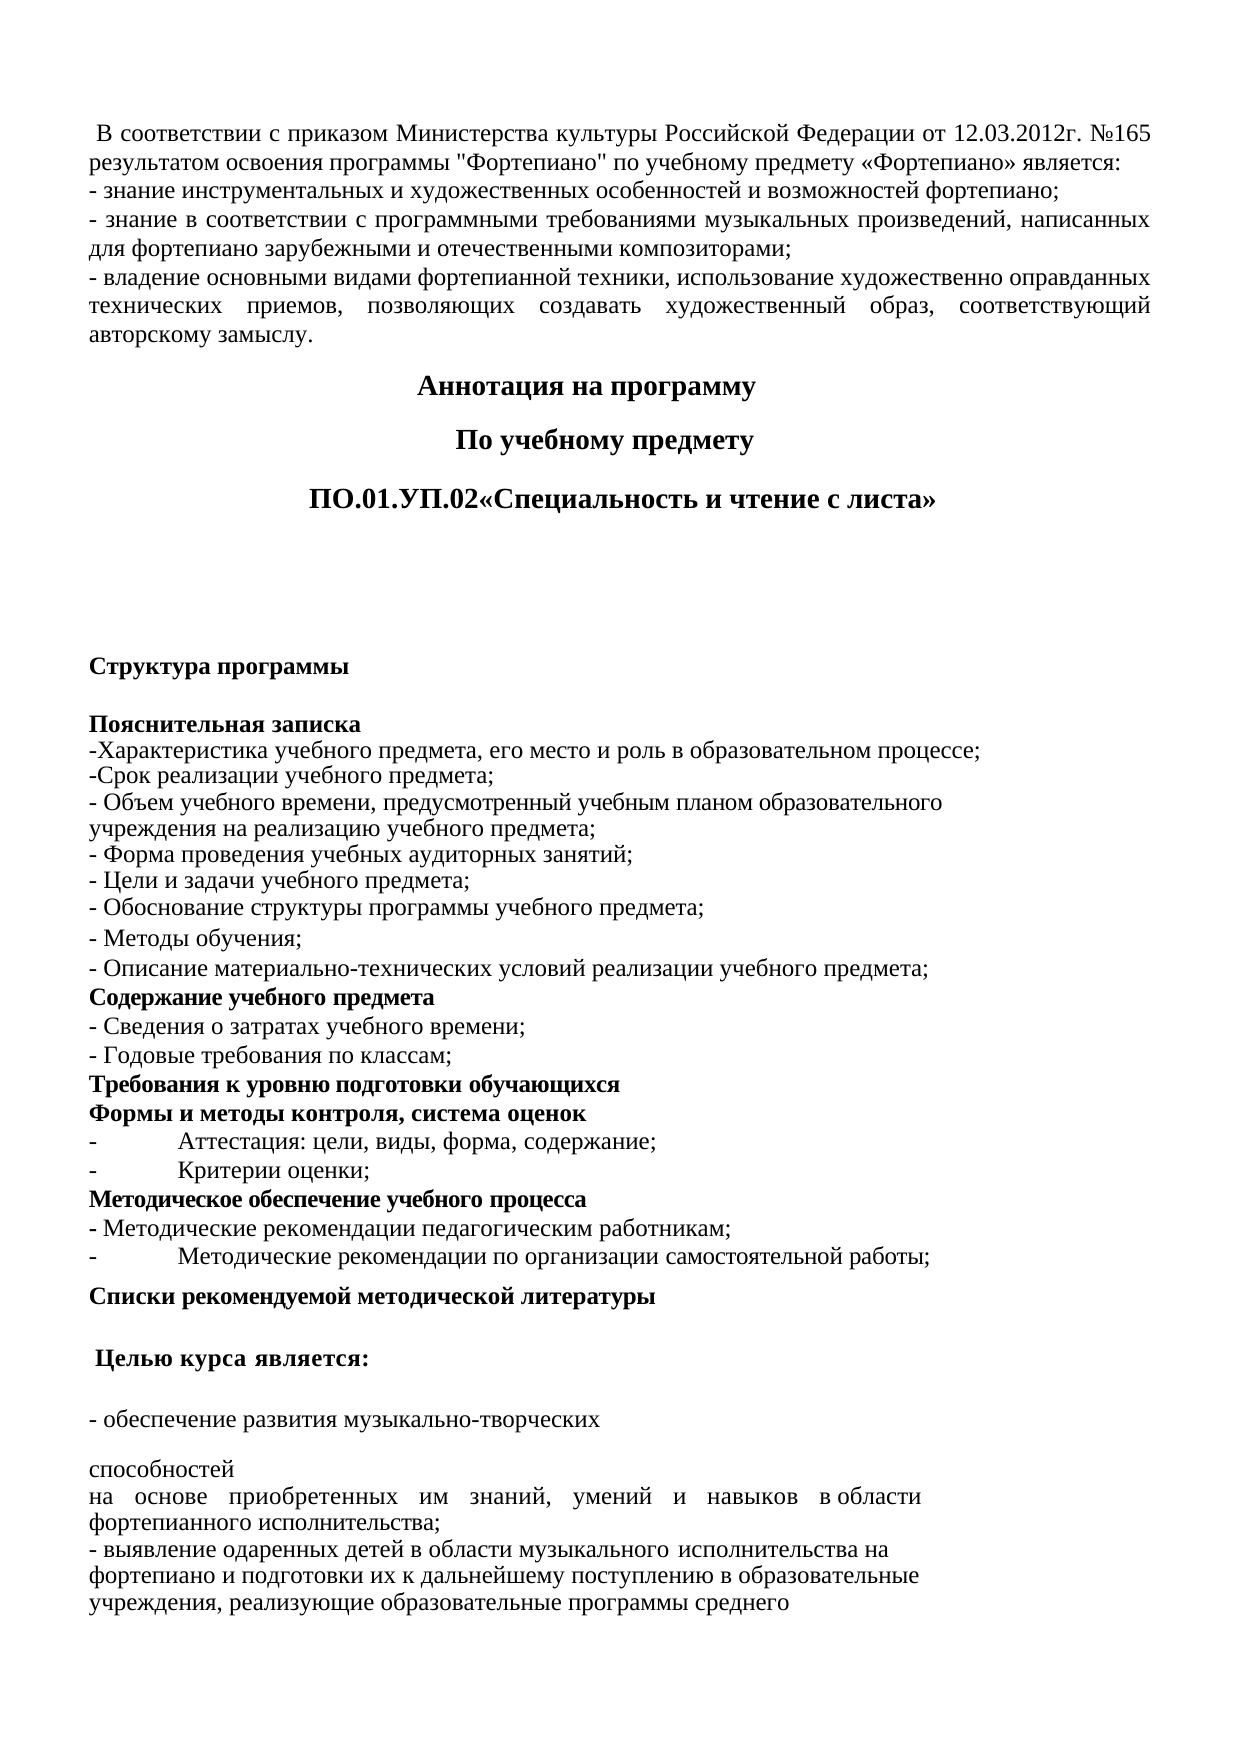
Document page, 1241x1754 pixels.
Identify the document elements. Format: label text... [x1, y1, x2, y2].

subtitle По учебному предмету [88, 422, 786, 455]
text Методическое обеспечение учебного процесса [88, 1184, 1152, 1213]
text - Описание материально-технических условий реализации учебного предмета; [88, 953, 1152, 982]
text - Форма проведения учебных аудиторных занятий; [88, 842, 1152, 867]
list Аттестация: цели, виды, форма, содержание; [88, 1127, 1152, 1155]
text -Характеристика учебного предмета, его место и роль в образовательном процессе; [88, 738, 1014, 764]
text Структура программы [88, 651, 1152, 680]
text - знание в соответствии с программными требованиями музыкальных произведений, написанных для фортепиано зарубежными и отечественными композиторами; [88, 204, 1152, 262]
text Требования к уровню подготовки обучающихся [88, 1069, 1152, 1098]
list Критерии оценки; [88, 1155, 1152, 1184]
text Содержание учебного предмета [88, 982, 1152, 1011]
list Методические рекомендации по организации самостоятельной работы; [88, 1241, 1152, 1270]
text - Сведения о затратах учебного времени; [88, 1011, 1152, 1040]
text - владение основными видами фортепианной техники, использование художественно оправданных технических приемов, позволяющих создавать художественный образ, соответствующий авторскому замыслу. [88, 262, 1152, 348]
text - Объем учебного времени, предусмотренный учебным планом образовательного учреждения на реализацию учебного предмета; [88, 790, 1052, 842]
text - Методы обучения; [88, 923, 1152, 951]
text - обеспечение развития музыкально-творческих способностей [88, 1383, 733, 1483]
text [88, 1537, 986, 1616]
text - знание инструментальных и художественных особенностей и возможностей фортепиано; [88, 176, 1152, 204]
text Пояснительная записка [88, 709, 1152, 738]
text -Срок реализации учебного предмета; [88, 764, 1152, 789]
text Целью курса является: [88, 1322, 733, 1372]
text на основе приобретенных им знаний, умений и навыков в области фортепианного исполнительства; [88, 1484, 986, 1536]
text Формы и методы контроля, система оценок [88, 1098, 1152, 1127]
text - Цели и задачи учебного предмета; [88, 867, 1152, 893]
text - Методические рекомендации педагогическим работникам; [88, 1213, 1152, 1241]
text - Обоснование структуры программы учебного предмета; [88, 893, 1152, 921]
text ПО.01.УП.02«Специальность и чтение с листа» [192, 481, 1054, 515]
text - Годовые требования по классам; [88, 1040, 1152, 1069]
text В соответствии с приказом Министерства культуры Российской Федерации от 12.03.2012г. №165 результатом освоения программы "Фортепиано" по учебному предмету «Фортепиано» является: [88, 118, 1152, 176]
text Списки рекомендуемой методической литературы [88, 1281, 733, 1310]
subtitle Аннотация на программу [88, 368, 786, 402]
